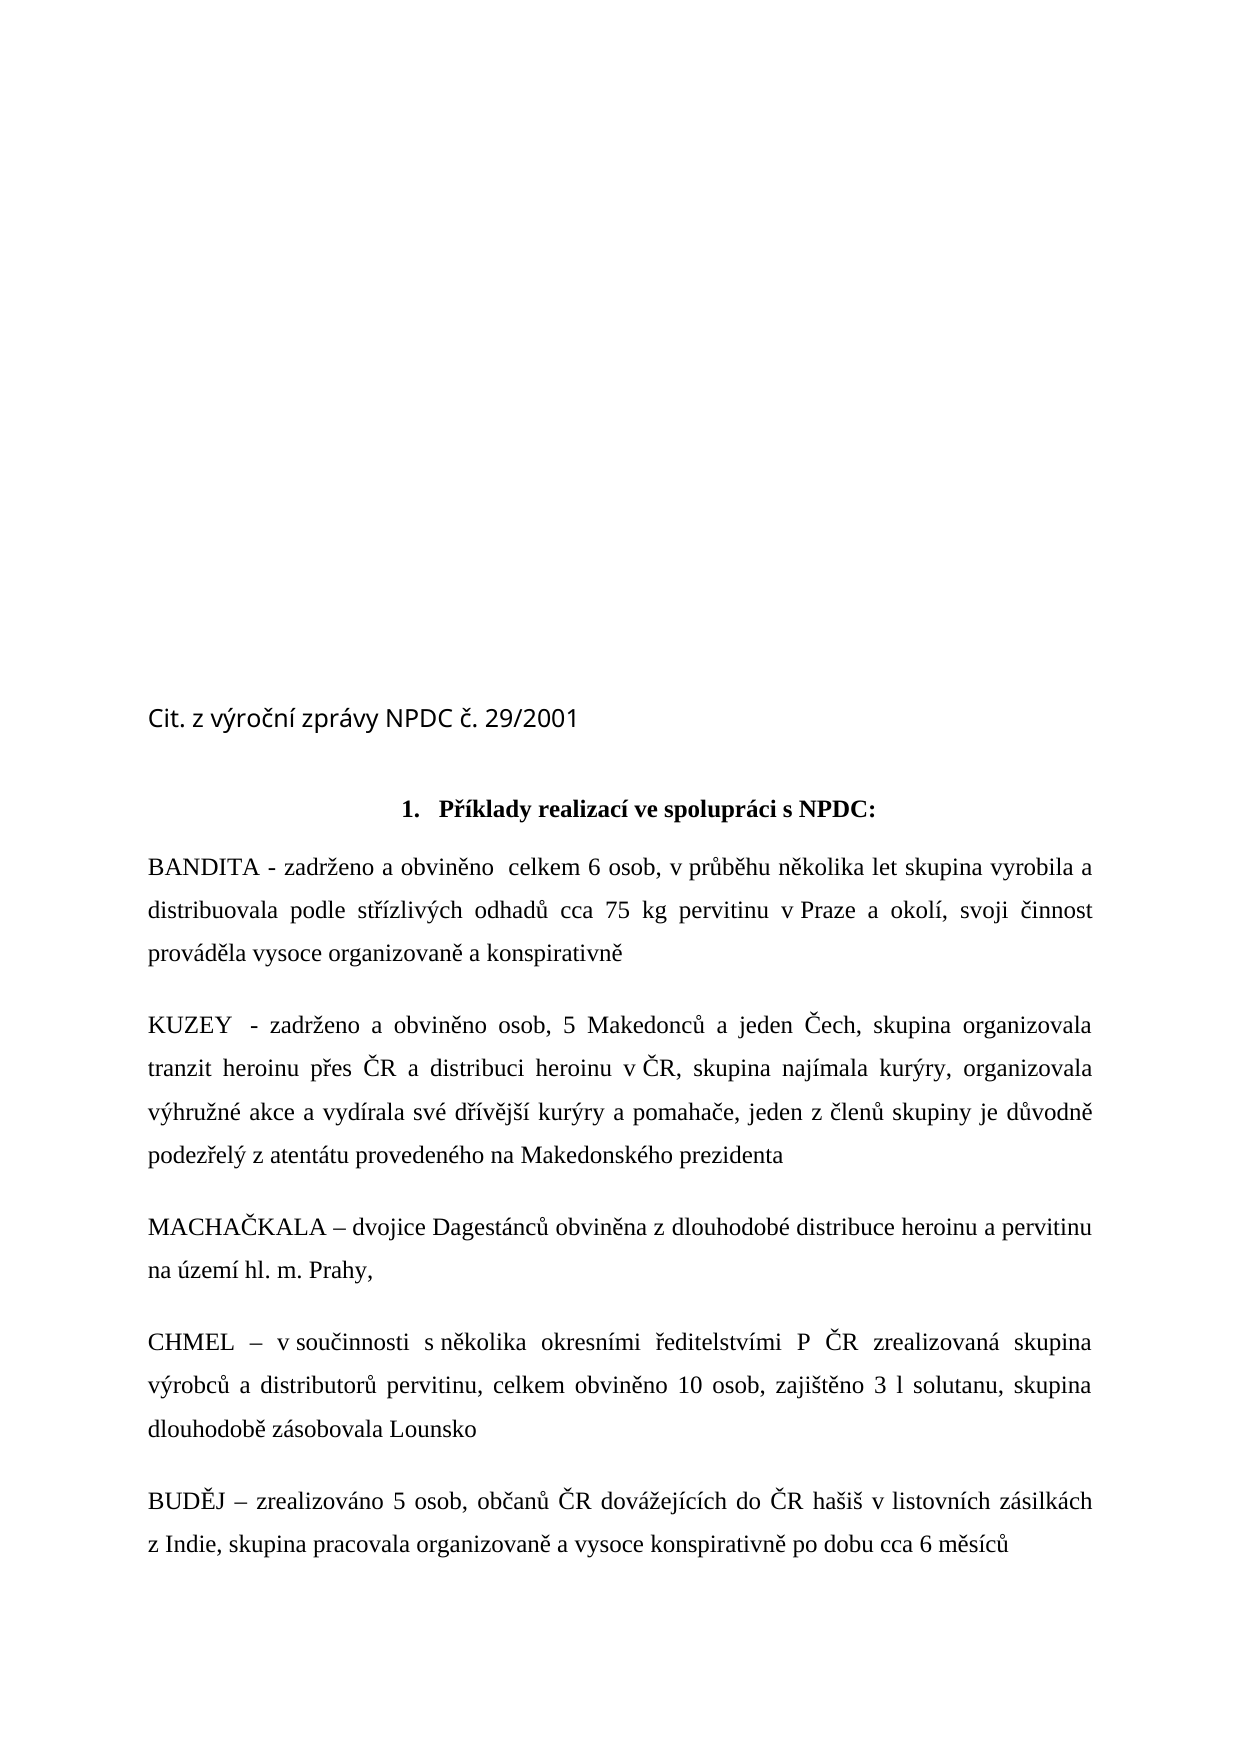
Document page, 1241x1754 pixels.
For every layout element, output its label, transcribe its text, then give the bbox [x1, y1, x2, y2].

text BANDITA - zadrženo a obviněno celkem 6 osob, v průběhu několika let skupina vyrobila a distribuovala podle střízlivých odhadů cca 75 kg pervitinu v Praze a okolí, svoji činnost prováděla vysoce organizovaně a konspirativně [148, 852, 1093, 967]
text CHMEL – v součinnosti s několika okresními ředitelstvími P ČR zrealizovaná skupina výrobců a distributorů pervitinu, celkem obviněno 10 osob, zajištěno 3 l solutanu, skupina dlouhodobě zásobovala Lounsko [148, 1327, 1093, 1442]
text KUZEY - zadrženo a obviněno osob, 5 Makedonců a jeden Čech, skupina organizovala tranzit heroinu přes ČR a distribuci heroinu v ČR, skupina najímala kurýry, organizovala výhružné akce a vydírala své dřívější kurýry a pomahače, jeden z členů skupiny je důvodně podezřelý z atentátu provedeného na Makedonského prezidenta [148, 1010, 1093, 1168]
text Cit. z výroční zprávy NPDC č. 29/2001 [148, 701, 1093, 735]
list Příklady realizací ve spolupráci s NPDC: [185, 794, 1093, 823]
text MACHAČKALA – dvojice Dagestánců obviněna z dlouhodobé distribuce heroinu a pervitinu na území hl. m. Prahy, [148, 1212, 1093, 1284]
text BUDĚJ – zrealizováno 5 osob, občanů ČR dovážejících do ČR hašiš v listovních zásilkách z Indie, skupina pracovala organizovaně a vysoce konspirativně po dobu cca 6 měsíců [148, 1486, 1093, 1558]
